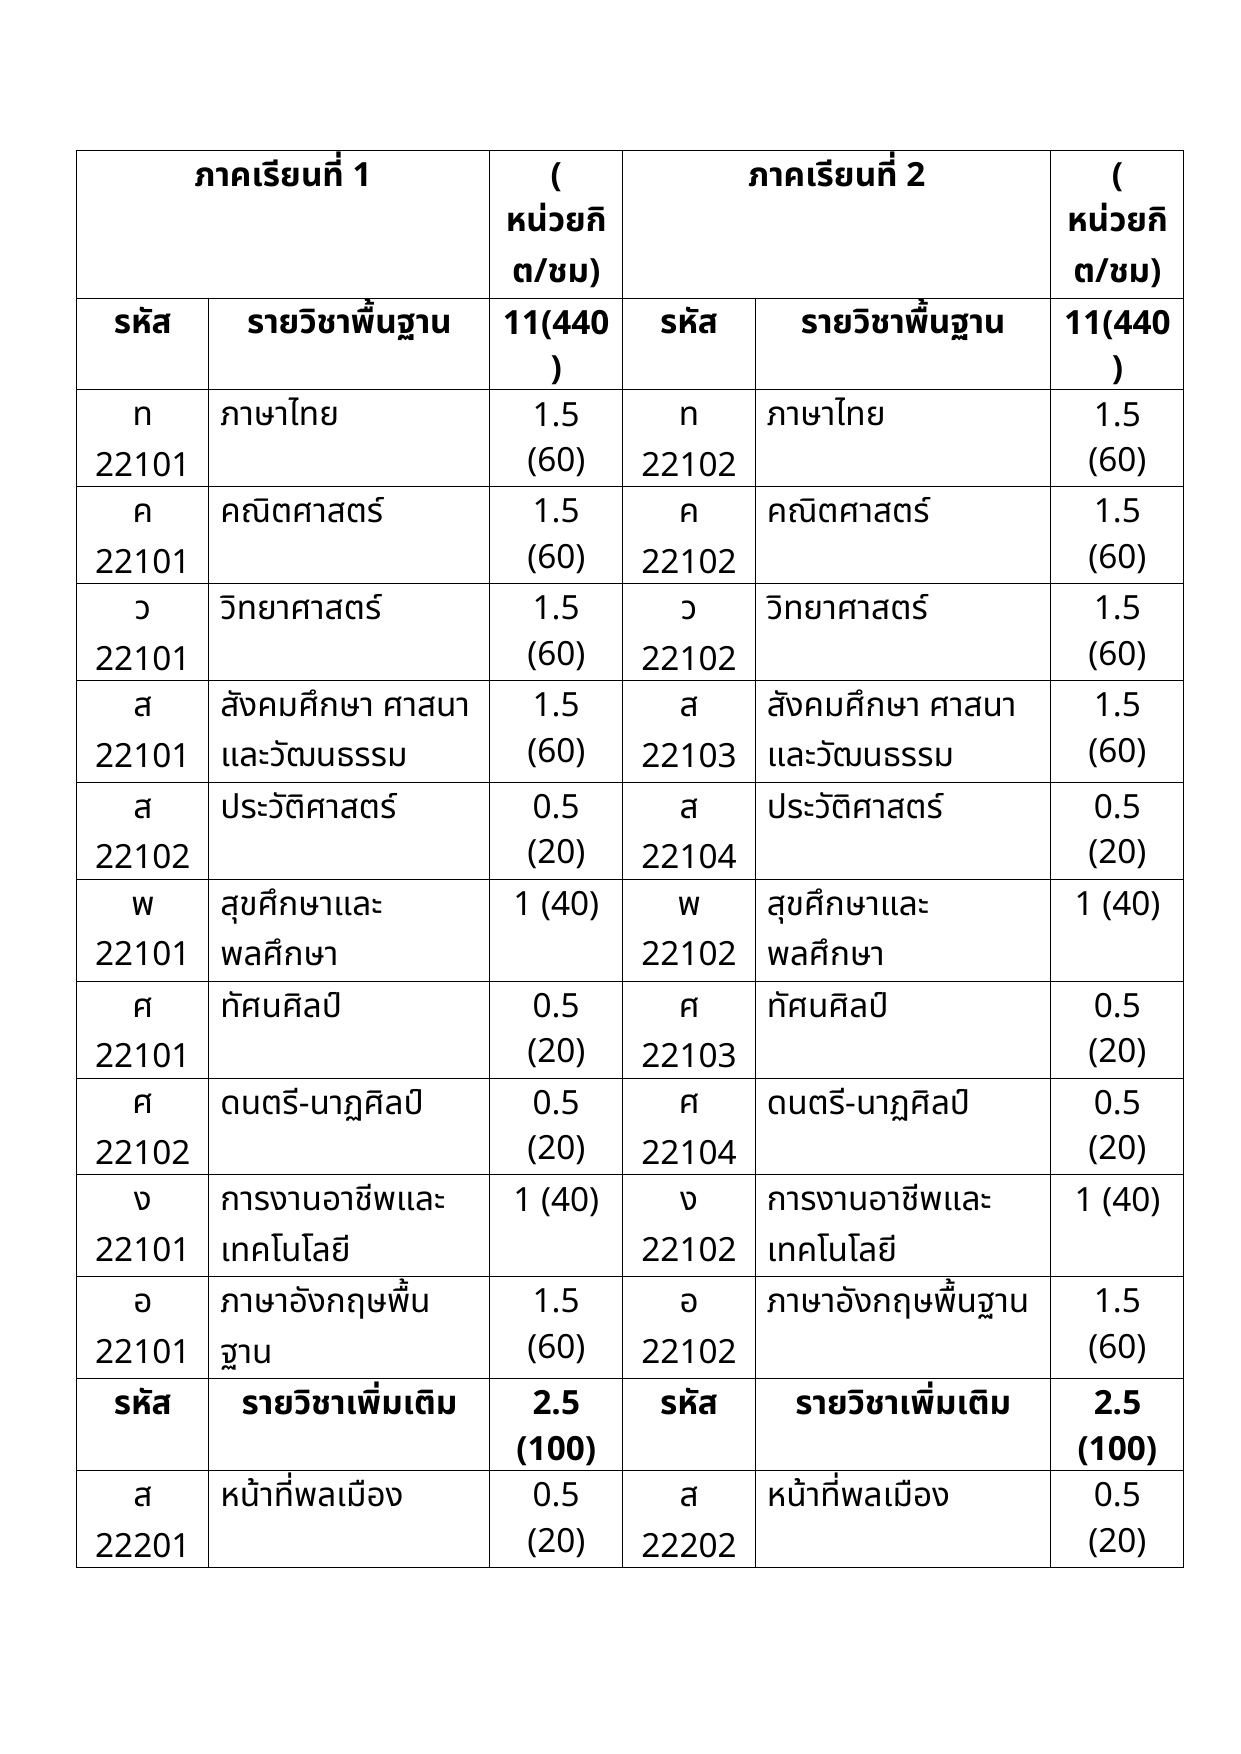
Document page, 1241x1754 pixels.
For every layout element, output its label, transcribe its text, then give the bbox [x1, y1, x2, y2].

table_cell คณิตศาสตร์ [209, 487, 489, 583]
table_cell 0.5 (20) [490, 1471, 622, 1567]
table_cell ทัศนศิลป์ [756, 982, 1050, 1077]
table_cell สุขศึกษาและพลศึกษา [209, 880, 489, 981]
table_cell 0.5 (20) [1051, 1079, 1183, 1174]
table_cell สังคมศึกษา ศาสนาและวัฒนธรรม [209, 681, 489, 782]
table_cell 1.5 (60) [1051, 390, 1183, 486]
table_cell อ 22102 [623, 1277, 755, 1378]
table_cell อ 22101 [77, 1277, 208, 1378]
table_cell 2.5 (100) [1051, 1379, 1183, 1470]
table_cell คณิตศาสตร์ [756, 487, 1050, 583]
table_cell ท 22102 [623, 390, 755, 486]
table_cell ส 22101 [77, 681, 208, 782]
table_cell ภาษาไทย [756, 390, 1050, 486]
table_cell 1.5 (60) [1051, 584, 1183, 680]
table_cell 0.5 (20) [1051, 783, 1183, 879]
table_cell ศ 22103 [623, 982, 755, 1077]
table_cell 1.5 (60) [490, 390, 622, 486]
table_cell 1.5 (60) [1051, 681, 1183, 782]
table_cell ดนตรี-นาฏศิลป์ [756, 1079, 1050, 1174]
table_cell 2.5 (100) [490, 1379, 622, 1470]
table_cell รายวิชาพื้นฐาน [209, 299, 489, 389]
table_cell 11(440) [1051, 299, 1183, 389]
table_cell ส 22202 [623, 1471, 755, 1567]
table_cell รหัส [623, 1379, 755, 1470]
table_cell ศ 22102 [77, 1079, 208, 1174]
table_cell ส 22102 [77, 783, 208, 879]
table_cell รหัส [77, 1379, 208, 1470]
table_cell 1.5 (60) [490, 584, 622, 680]
table_cell 11(440) [490, 299, 622, 389]
table_cell ภาษาอังกฤษพื้นฐาน [756, 1277, 1050, 1378]
table_cell 1 (40) [490, 1175, 622, 1276]
table_cell ภาษาอังกฤษพื้นฐาน [209, 1277, 489, 1378]
table_header (หน่วยกิต/ชม) [490, 151, 622, 297]
table_header ภาคเรียนที่ 1 [77, 151, 489, 297]
table_cell การงานอาชีพและเทคโนโลยี [209, 1175, 489, 1276]
table_cell พ 22102 [623, 880, 755, 981]
table_cell ดนตรี-นาฏศิลป์ [209, 1079, 489, 1174]
table_cell ทัศนศิลป์ [209, 982, 489, 1077]
table_cell 1 (40) [490, 880, 622, 981]
table_cell วิทยาศาสตร์ [209, 584, 489, 680]
table_cell การงานอาชีพและเทคโนโลยี [756, 1175, 1050, 1276]
table_cell ศ 22104 [623, 1079, 755, 1174]
table_cell รายวิชาเพิ่มเติม [209, 1379, 489, 1470]
table_cell ง 22101 [77, 1175, 208, 1276]
table_header ภาคเรียนที่ 2 [623, 151, 1050, 297]
table_cell ประวัติศาสตร์ [209, 783, 489, 879]
table_cell พ 22101 [77, 880, 208, 981]
table_cell 0.5 (20) [1051, 1471, 1183, 1567]
table_cell สุขศึกษาและพลศึกษา [756, 880, 1050, 981]
table_cell ง 22102 [623, 1175, 755, 1276]
table_cell ส 22201 [77, 1471, 208, 1567]
table_cell 0.5 (20) [490, 1079, 622, 1174]
table_cell ส 22104 [623, 783, 755, 879]
table_cell ว 22101 [77, 584, 208, 680]
table_cell ส 22103 [623, 681, 755, 782]
table_cell ศ 22101 [77, 982, 208, 1077]
table_cell 1 (40) [1051, 880, 1183, 981]
table_cell ค 22102 [623, 487, 755, 583]
table_cell รายวิชาพื้นฐาน [756, 299, 1050, 389]
table_cell รหัส [77, 299, 208, 389]
table_header (หน่วยกิต/ชม) [1051, 151, 1183, 297]
table_cell รายวิชาเพิ่มเติม [756, 1379, 1050, 1470]
table_cell หน้าที่พลเมือง [756, 1471, 1050, 1567]
table_cell 1 (40) [1051, 1175, 1183, 1276]
table_cell 1.5 (60) [1051, 1277, 1183, 1378]
table_cell ค 22101 [77, 487, 208, 583]
table_cell สังคมศึกษา ศาสนาและวัฒนธรรม [756, 681, 1050, 782]
table_cell ว 22102 [623, 584, 755, 680]
table_cell 1.5 (60) [490, 681, 622, 782]
table_cell 1.5 (60) [490, 487, 622, 583]
table_cell 0.5 (20) [490, 783, 622, 879]
table_cell วิทยาศาสตร์ [756, 584, 1050, 680]
table_cell ประวัติศาสตร์ [756, 783, 1050, 879]
table_cell 0.5 (20) [490, 982, 622, 1077]
table_cell หน้าที่พลเมือง [209, 1471, 489, 1567]
table_cell ท 22101 [77, 390, 208, 486]
table_cell ภาษาไทย [209, 390, 489, 486]
table_cell รหัส [623, 299, 755, 389]
table_cell 0.5 (20) [1051, 982, 1183, 1077]
table_cell 1.5 (60) [1051, 487, 1183, 583]
table_cell 1.5 (60) [490, 1277, 622, 1378]
